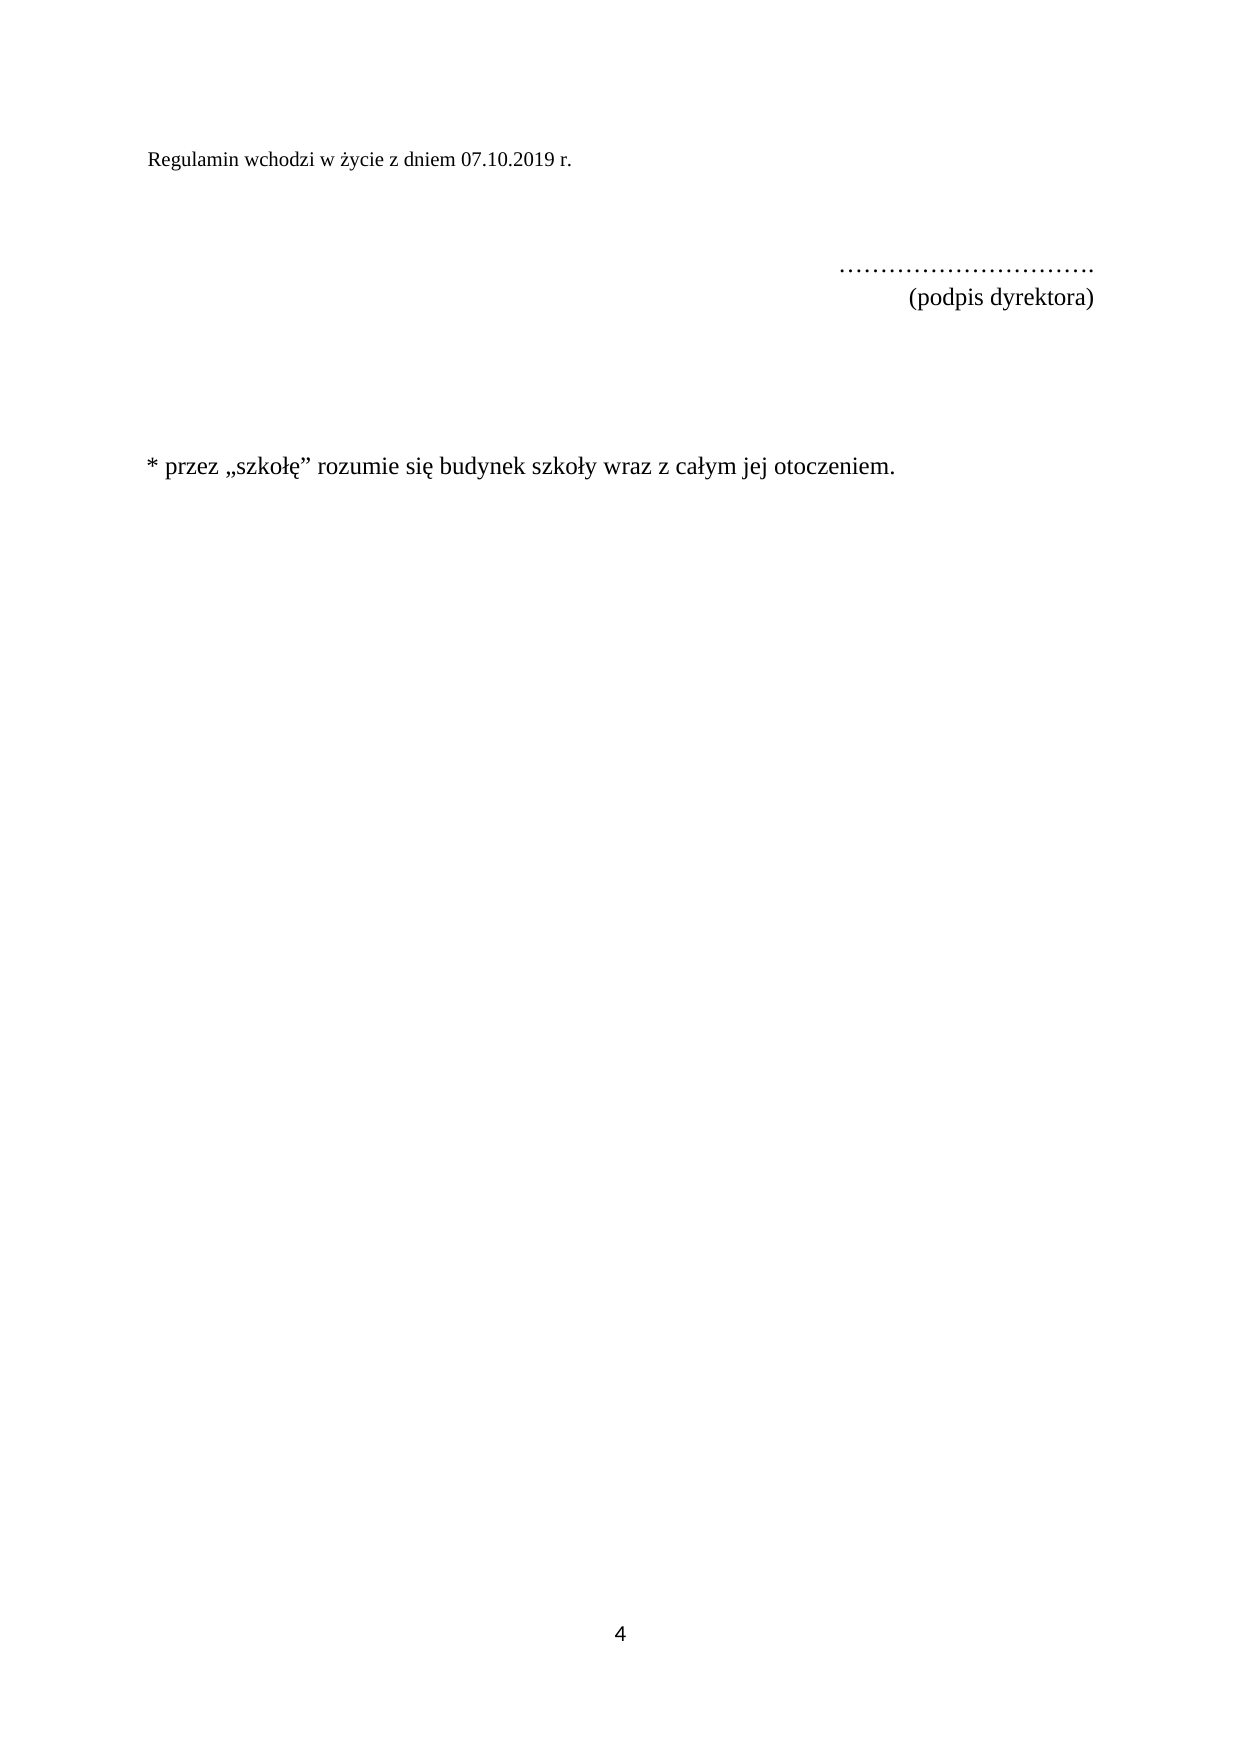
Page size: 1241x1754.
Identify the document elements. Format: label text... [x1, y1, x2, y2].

text Regulamin wchodzi w życie z dniem 07.10.2019 r. [147, 147, 1097, 171]
text …………………………. [147, 249, 1094, 277]
text * przez „szkołę” rozumie się budynek szkoły wraz z całym jej otoczeniem. [146, 451, 1092, 479]
text (podpis dyrektora) [147, 282, 1094, 310]
